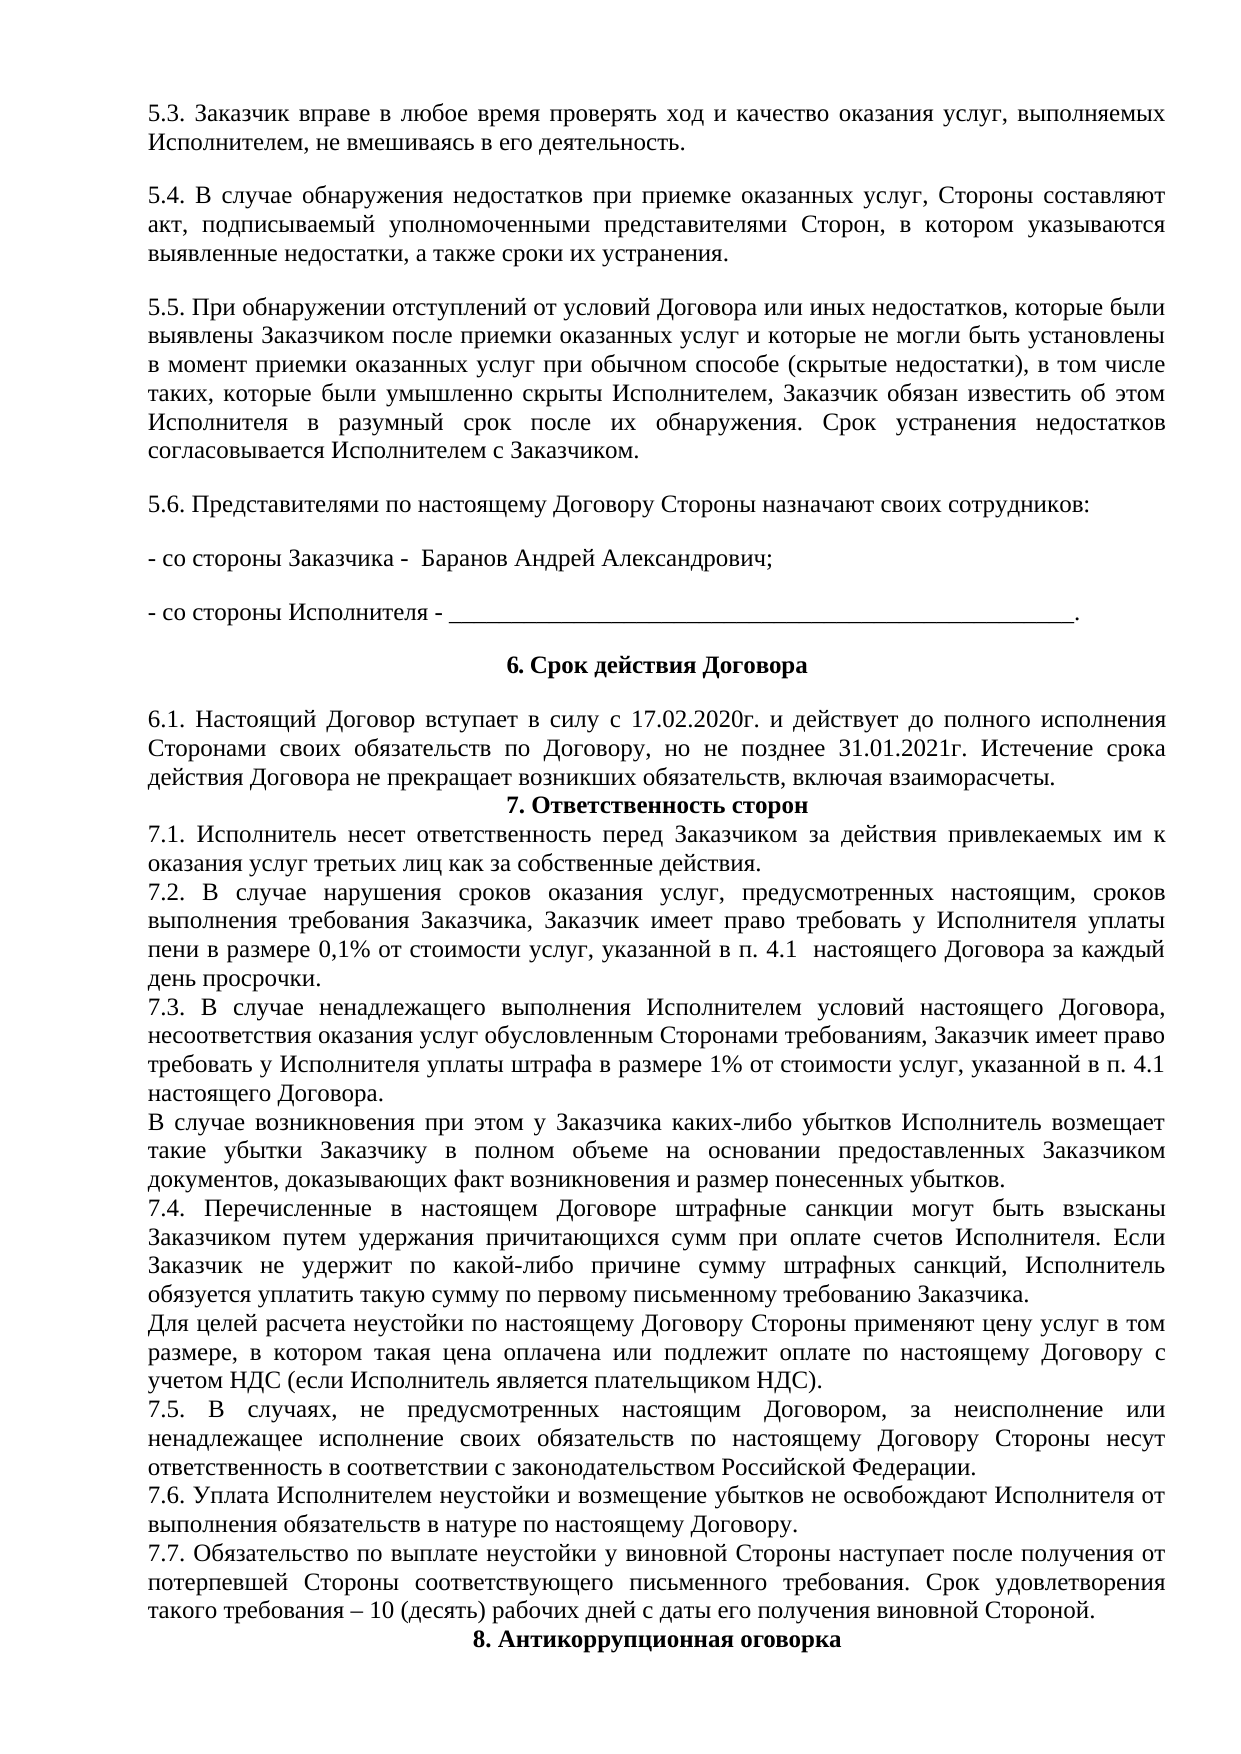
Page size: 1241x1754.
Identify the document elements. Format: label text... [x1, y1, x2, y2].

text 5.4. В случае обнаружения недостатков при приемке оказанных услуг, Стороны составляют акт, подписываемый уполномоченными представителями Сторон, в котором указываются выявленные недостатки, а также сроки их устранения. [148, 180, 1167, 267]
text - со стороны Исполнителя - __________________________________________________. [148, 597, 1167, 625]
subtitle 8. Антикоррупционная оговорка [148, 1624, 1167, 1653]
text 7.5. В случаях, не предусмотренных настоящим Договором, за неисполнение или ненадлежащее исполнение своих обязательств по настоящему Договору Стороны несут ответственность в соответствии с законодательством Российской Федерации. [148, 1394, 1167, 1480]
text Для целей расчета неустойки по настоящему Договору Стороны применяют цену услуг в том размере, в котором такая цена оплачена или подлежит оплате по настоящему Договору с учетом НДС (если Исполнитель является плательщиком НДС). [148, 1308, 1167, 1394]
text 5.3. Заказчик вправе в любое время проверять ход и качество оказания услуг, выполняемых Исполнителем, не вмешиваясь в его деятельность. [148, 98, 1167, 155]
text 6.1. Настоящий Договор вступает в силу c 17.02.2020г. и действует до полного исполнения Сторонами своих обязательств по Договору, но не позднее 31.01.2021г. Истечение срока действия Договора не прекращает возникших обязательств, включая взаиморасчеты. [148, 704, 1167, 790]
text 7.6. Уплата Исполнителем неустойки и возмещение убытков не освобождают Исполнителя от выполнения обязательств в натуре по настоящему Договору. [148, 1480, 1167, 1538]
text В случае возникновения при этом у Заказчика каких-либо убытков Исполнитель возмещает такие убытки Заказчику в полном объеме на основании предоставленных Заказчиком документов, доказывающих факт возникновения и размер понесенных убытков. [148, 1107, 1167, 1193]
text - со стороны Заказчика - Баранов Андрей Александрович; [148, 543, 1167, 572]
text 7. Ответственность сторон [148, 790, 1167, 819]
text 7.7. Обязательство по выплате неустойки у виновной Стороны наступает после получения от потерпевшей Стороны соответствующего письменного требования. Срок удовлетворения такого требования – 10 (десять) рабочих дней с даты его получения виновной Стороной. [148, 1538, 1167, 1624]
text 7.2. В случае нарушения сроков оказания услуг, предусмотренных настоящим, сроков выполнения требования Заказчика, Заказчик имеет право требовать у Исполнителя уплаты пени в размере 0,1% от стоимости услуг, указанной в п. 4.1 настоящего Договора за каждый день просрочки. [148, 877, 1167, 992]
text 7.1. Исполнитель несет ответственность перед Заказчиком за действия привлекаемых им к оказания услуг третьих лиц как за собственные действия. [148, 819, 1167, 877]
text 7.3. В случае ненадлежащего выполнения Исполнителем условий настоящего Договора, несоответствия оказания услуг обусловленным Сторонами требованиям, Заказчик имеет право требовать у Исполнителя уплаты штрафа в размере 1% от стоимости услуг, указанной в п. 4.1 настоящего Договора. [148, 992, 1167, 1107]
text 6. Срок действия Договора [148, 650, 1167, 679]
text 5.6. Представителями по настоящему Договору Стороны назначают своих сотрудников: [148, 489, 1167, 518]
text 7.4. Перечисленные в настоящем Договоре штрафные санкции могут быть взысканы Заказчиком путем удержания причитающихся сумм при оплате счетов Исполнителя. Если Заказчик не удержит по какой-либо причине сумму штрафных санкций, Исполнитель обязуется уплатить такую сумму по первому письменному требованию Заказчика. [148, 1193, 1167, 1308]
text 5.5. При обнаружении отступлений от условий Договора или иных недостатков, которые были выявлены Заказчиком после приемки оказанных услуг и которые не могли быть установлены в момент приемки оказанных услуг при обычном способе (скрытые недостатки), в том числе таких, которые были умышленно скрыты Исполнителем, Заказчик обязан известить об этом Исполнителя в разумный срок после их обнаружения. Срок устранения недостатков согласовывается Исполнителем с Заказчиком. [148, 292, 1167, 464]
